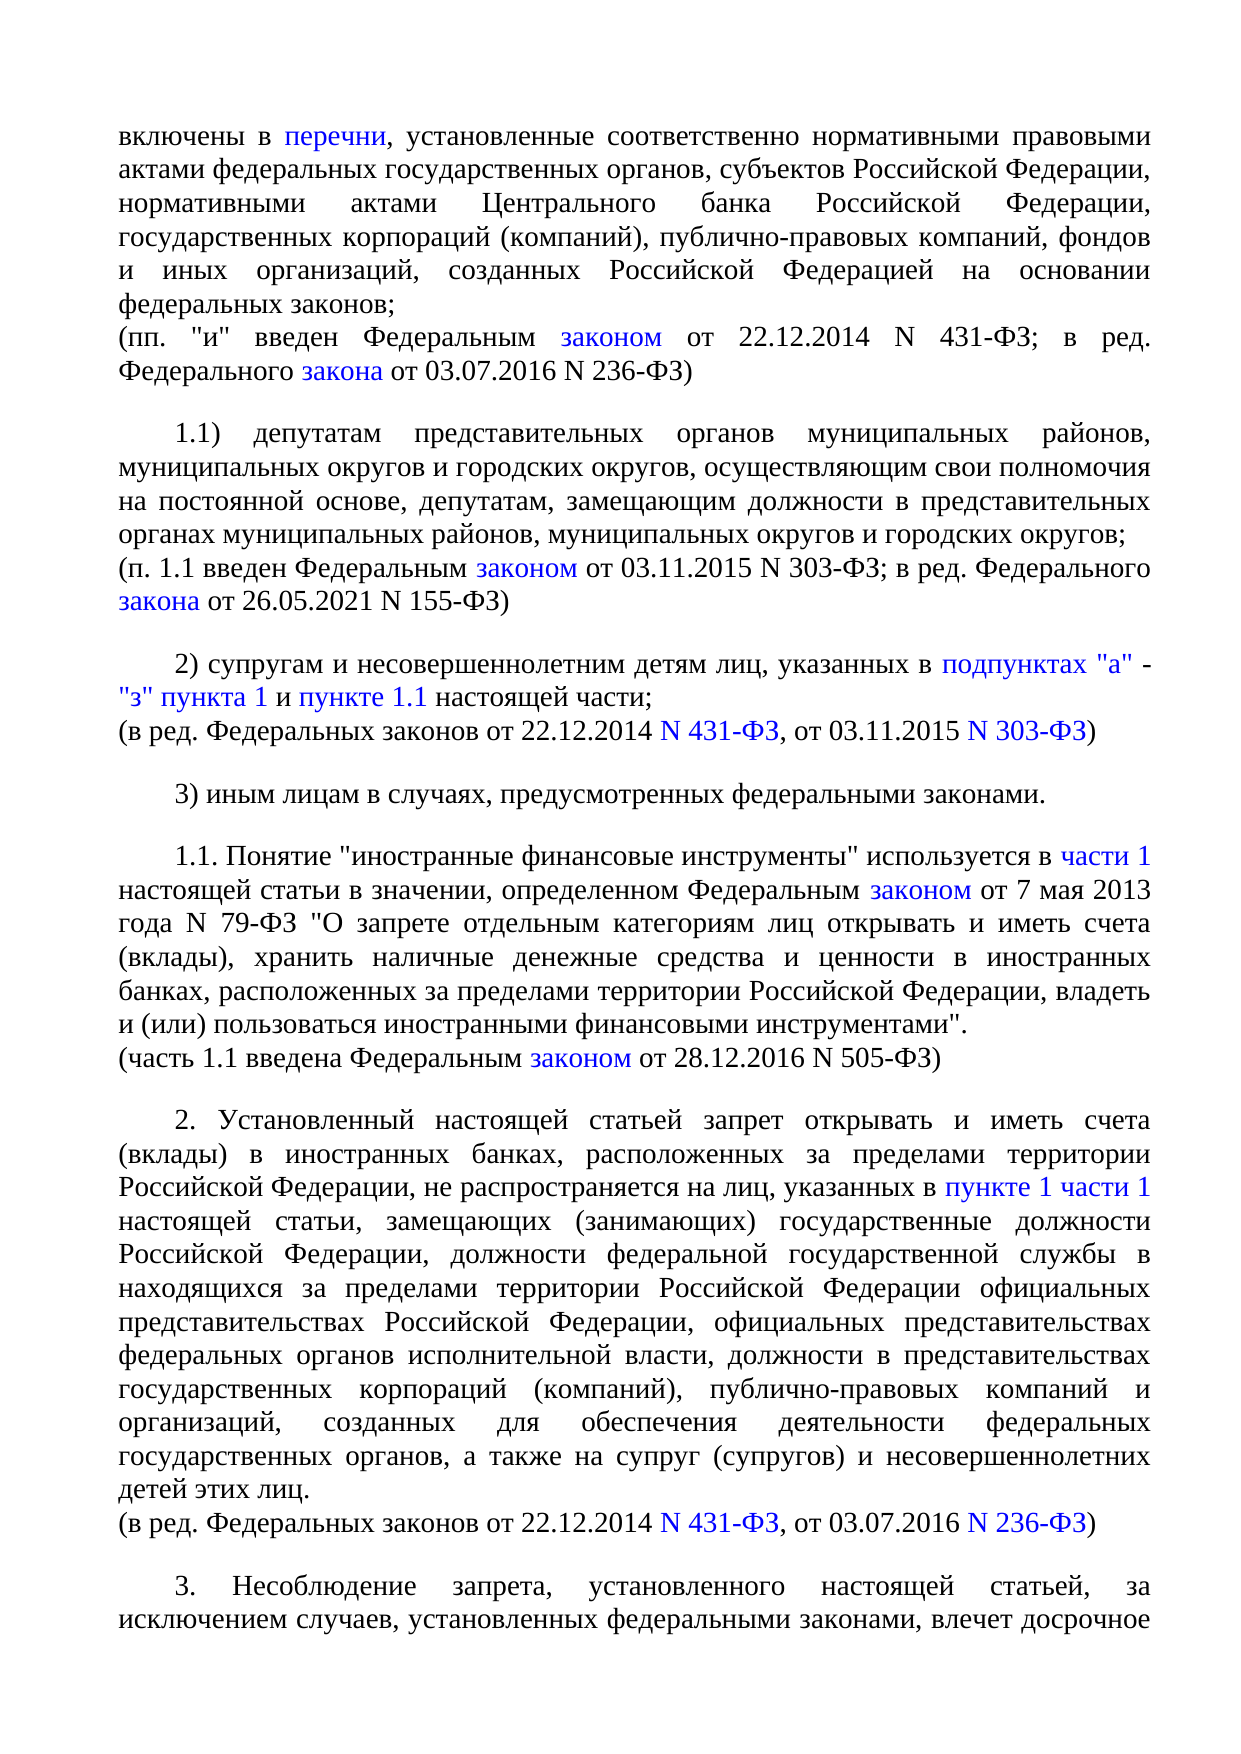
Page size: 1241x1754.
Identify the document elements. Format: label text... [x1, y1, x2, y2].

text 2. Установленный настоящей статьей запрет открывать и иметь счета (вклады) в иностранных банках, расположенных за пределами территории Российской Федерации, не распространяется на лиц, указанных в пункте 1 части 1 настоящей статьи, замещающих (занимающих) государственные должности Российской Федерации, должности федеральной государственной службы в находящихся за пределами территории Российской Федерации официальных представительствах Российской Федерации, официальных представительствах федеральных органов исполнительной власти, должности в представительствах государственных корпораций (компаний), публично-правовых компаний и организаций, созданных для обеспечения деятельности федеральных государственных органов, а также на супруг (супругов) и несовершеннолетних детей этих лиц. [118, 1102, 1152, 1505]
text (в ред. Федеральных законов от 22.12.2014 N 431-ФЗ, от 03.07.2016 N 236-ФЗ) [118, 1505, 1152, 1538]
text 3) иным лицам в случаях, предусмотренных федеральными законами. [118, 776, 1152, 809]
text 2) супругам и несовершеннолетним детям лиц, указанных в подпунктах "а" - "з" пункта 1 и пункте 1.1 настоящей части; [118, 646, 1152, 713]
text (п. 1.1 введен Федеральным законом от 03.11.2015 N 303-ФЗ; в ред. Федерального закона от 26.05.2021 N 155-ФЗ) [118, 550, 1152, 617]
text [118, 1568, 1152, 1635]
text (в ред. Федеральных законов от 22.12.2014 N 431-ФЗ, от 03.11.2015 N 303-ФЗ) [118, 713, 1152, 747]
text 1.1. Понятие "иностранные финансовые инструменты" используется в части 1 настоящей статьи в значении, определенном Федеральным законом от 7 мая 2013 года N 79-ФЗ "О запрете отдельным категориям лиц открывать и иметь счета (вклады), хранить наличные денежные средства и ценности в иностранных банках, расположенных за пределами территории Российской Федерации, владеть и (или) пользоваться иностранными финансовыми инструментами". [118, 838, 1152, 1040]
text 1.1) депутатам представительных органов муниципальных районов, муниципальных округов и городских округов, осуществляющим свои полномочия на постоянной основе, депутатам, замещающим должности в представительных органах муниципальных районов, муниципальных округов и городских округов; [118, 416, 1152, 550]
text (пп. "и" введен Федеральным законом от 22.12.2014 N 431-ФЗ; в ред. Федерального закона от 03.07.2016 N 236-ФЗ) [118, 319, 1152, 386]
text (часть 1.1 введена Федеральным законом от 28.12.2016 N 505-ФЗ) [118, 1040, 1152, 1073]
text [118, 118, 1152, 319]
